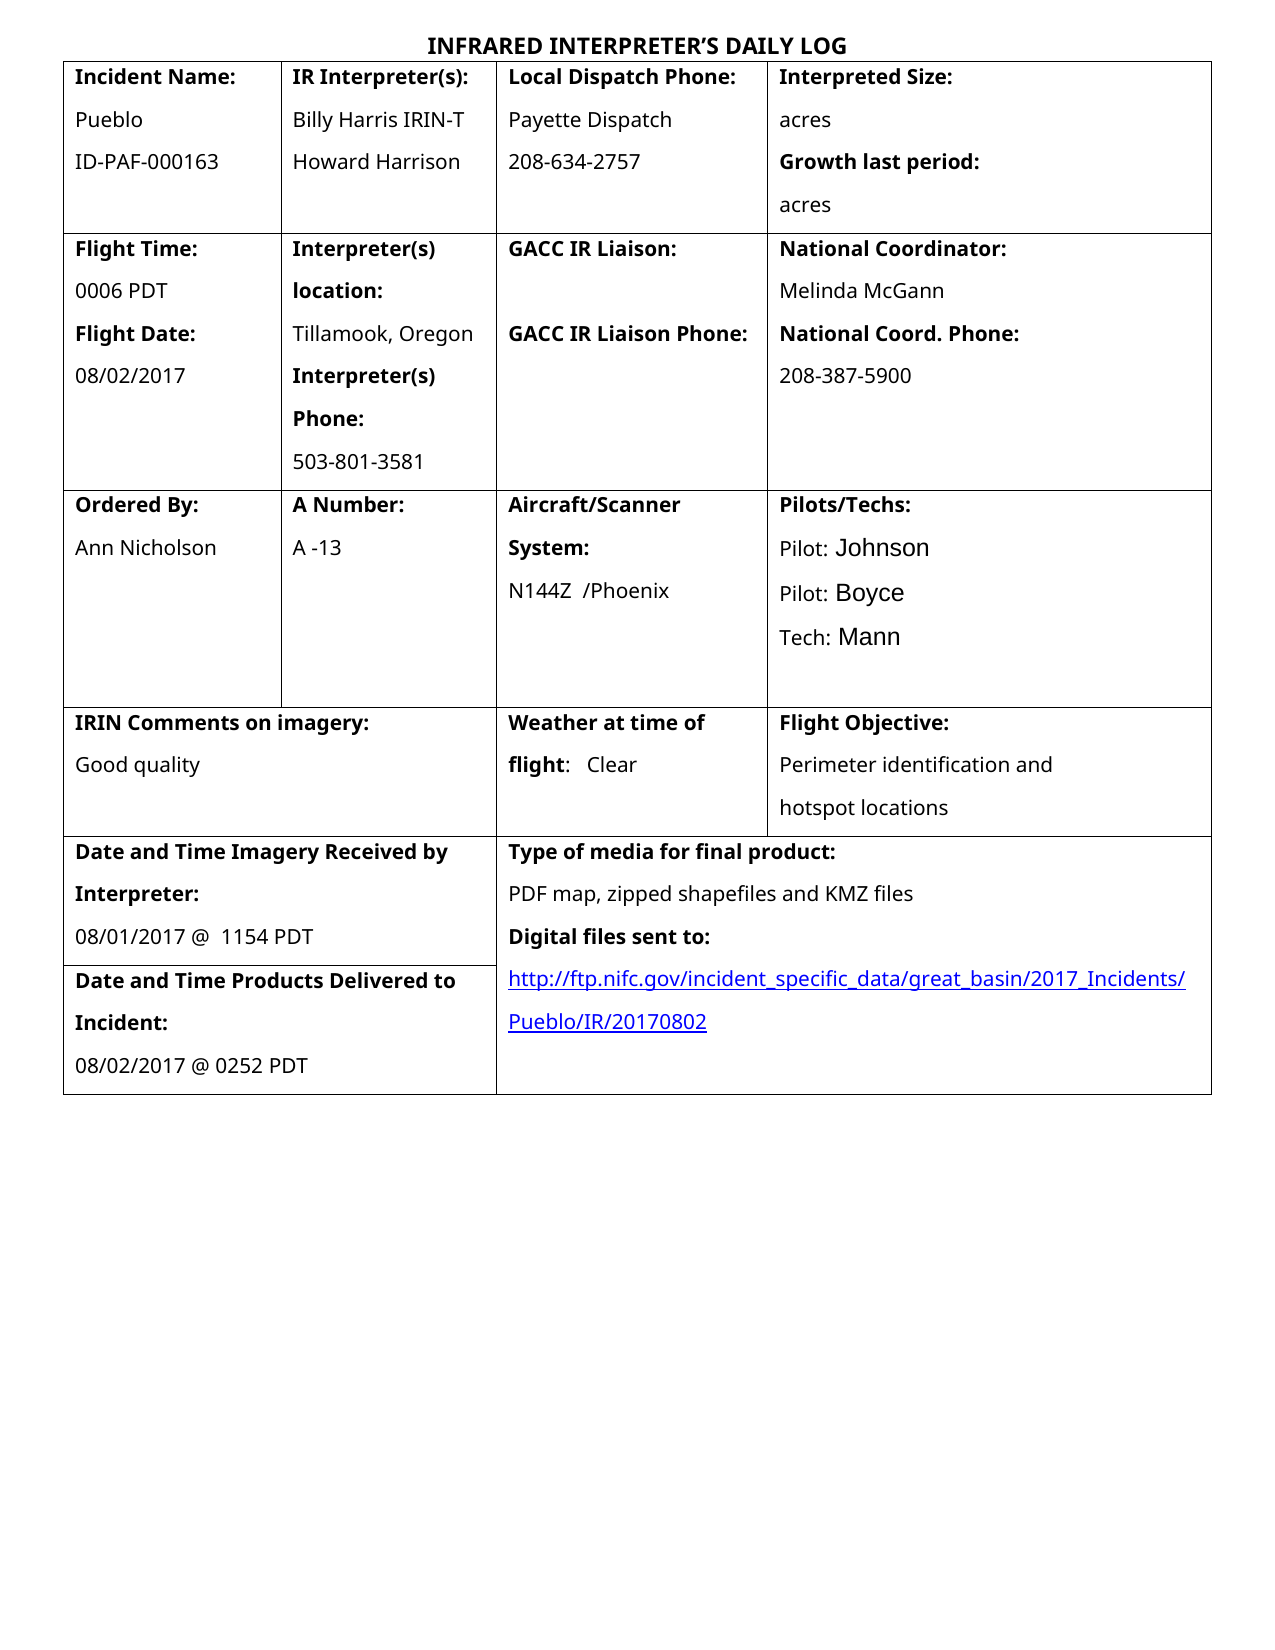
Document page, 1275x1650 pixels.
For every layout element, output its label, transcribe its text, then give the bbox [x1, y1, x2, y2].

table_header Interpreted Size: acres Growth last period: acres [768, 62, 1211, 233]
table_cell Pilots/Techs: Pilot: Johnson Pilot: Boyce Tech: Mann [768, 491, 1211, 707]
table_cell Type of media for final product: PDF map, zipped shapefiles and KMZ files Digital files sent to: http://ftp.nifc.gov/incident_specific_data/great_basin/2017_Incidents/Pueblo/IR/20170802 [497, 837, 1211, 1094]
table_cell Flight Objective: Perimeter identification and hotspot locations [768, 708, 1211, 836]
table_cell National Coordinator: Melinda McGann National Coord. Phone: 208-387-5900 [768, 234, 1211, 489]
table_header Local Dispatch Phone: Payette Dispatch 208-634-2757 [497, 62, 767, 233]
table_header Incident Name: Pueblo ID-PAF-000163 [64, 62, 281, 233]
table_cell A Number: A -13 [282, 491, 496, 707]
table_cell Flight Time: 0006 PDT Flight Date: 08/02/2017 [64, 234, 281, 489]
table_cell Interpreter(s) location: Tillamook, Oregon Interpreter(s) Phone: 503-801-3581 [282, 234, 496, 489]
table_cell IRIN Comments on imagery: Good quality [64, 708, 496, 836]
table_cell Ordered By: Ann Nicholson [64, 491, 281, 707]
table_cell GACC IR Liaison: GACC IR Liaison Phone: [497, 234, 767, 489]
table_cell Aircraft/Scanner System: N144Z /Phoenix [497, 491, 767, 707]
table_cell Date and Time Products Delivered to Incident: 08/02/2017 @ 0252 PDT [64, 966, 496, 1094]
table_header IR Interpreter(s): Billy Harris IRIN-T Howard Harrison [282, 62, 496, 233]
table_cell Weather at time of flight: Clear [497, 708, 767, 836]
table_cell Date and Time Imagery Received by Interpreter: 08/01/2017 @ 1154 PDT [64, 837, 496, 965]
